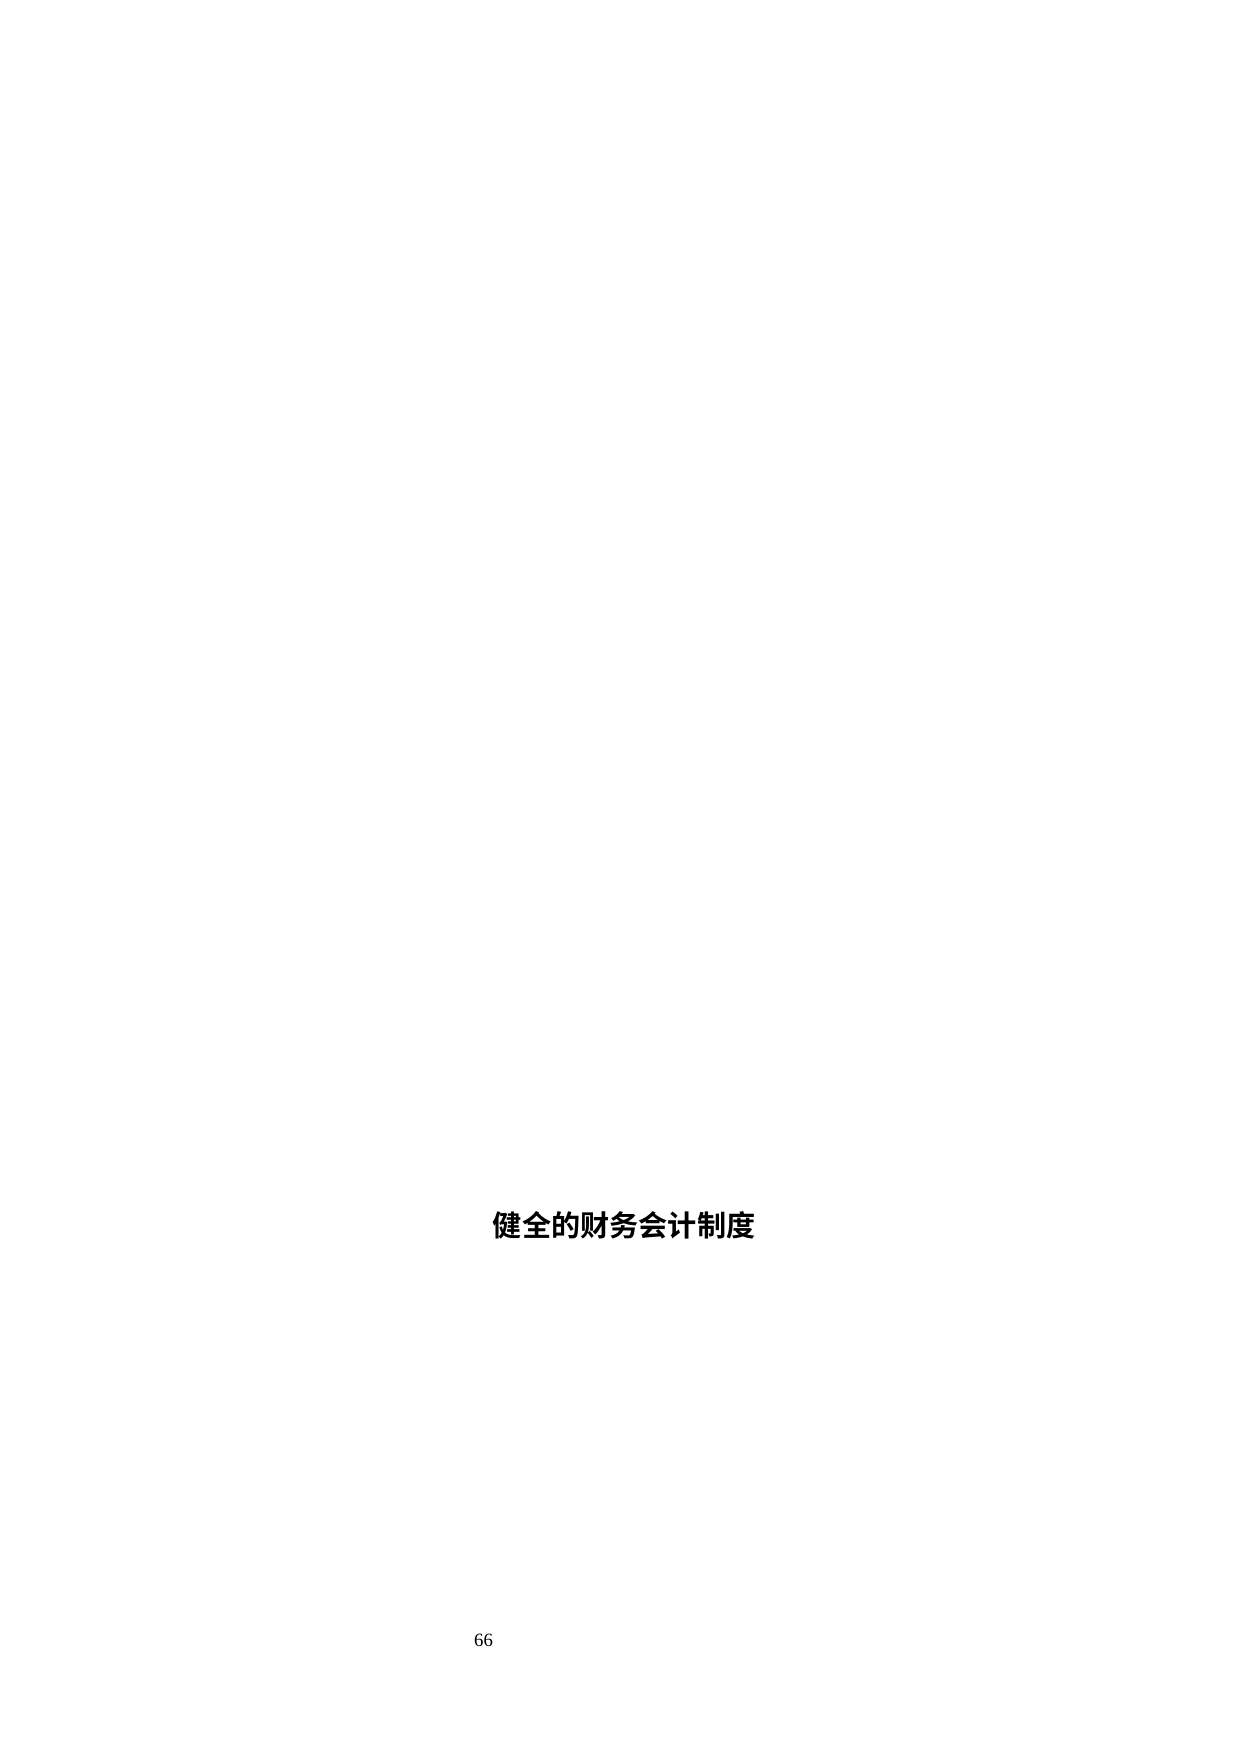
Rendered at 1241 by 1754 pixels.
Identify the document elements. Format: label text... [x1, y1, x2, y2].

text 健全的财务会计制度 [142, 1202, 1106, 1244]
